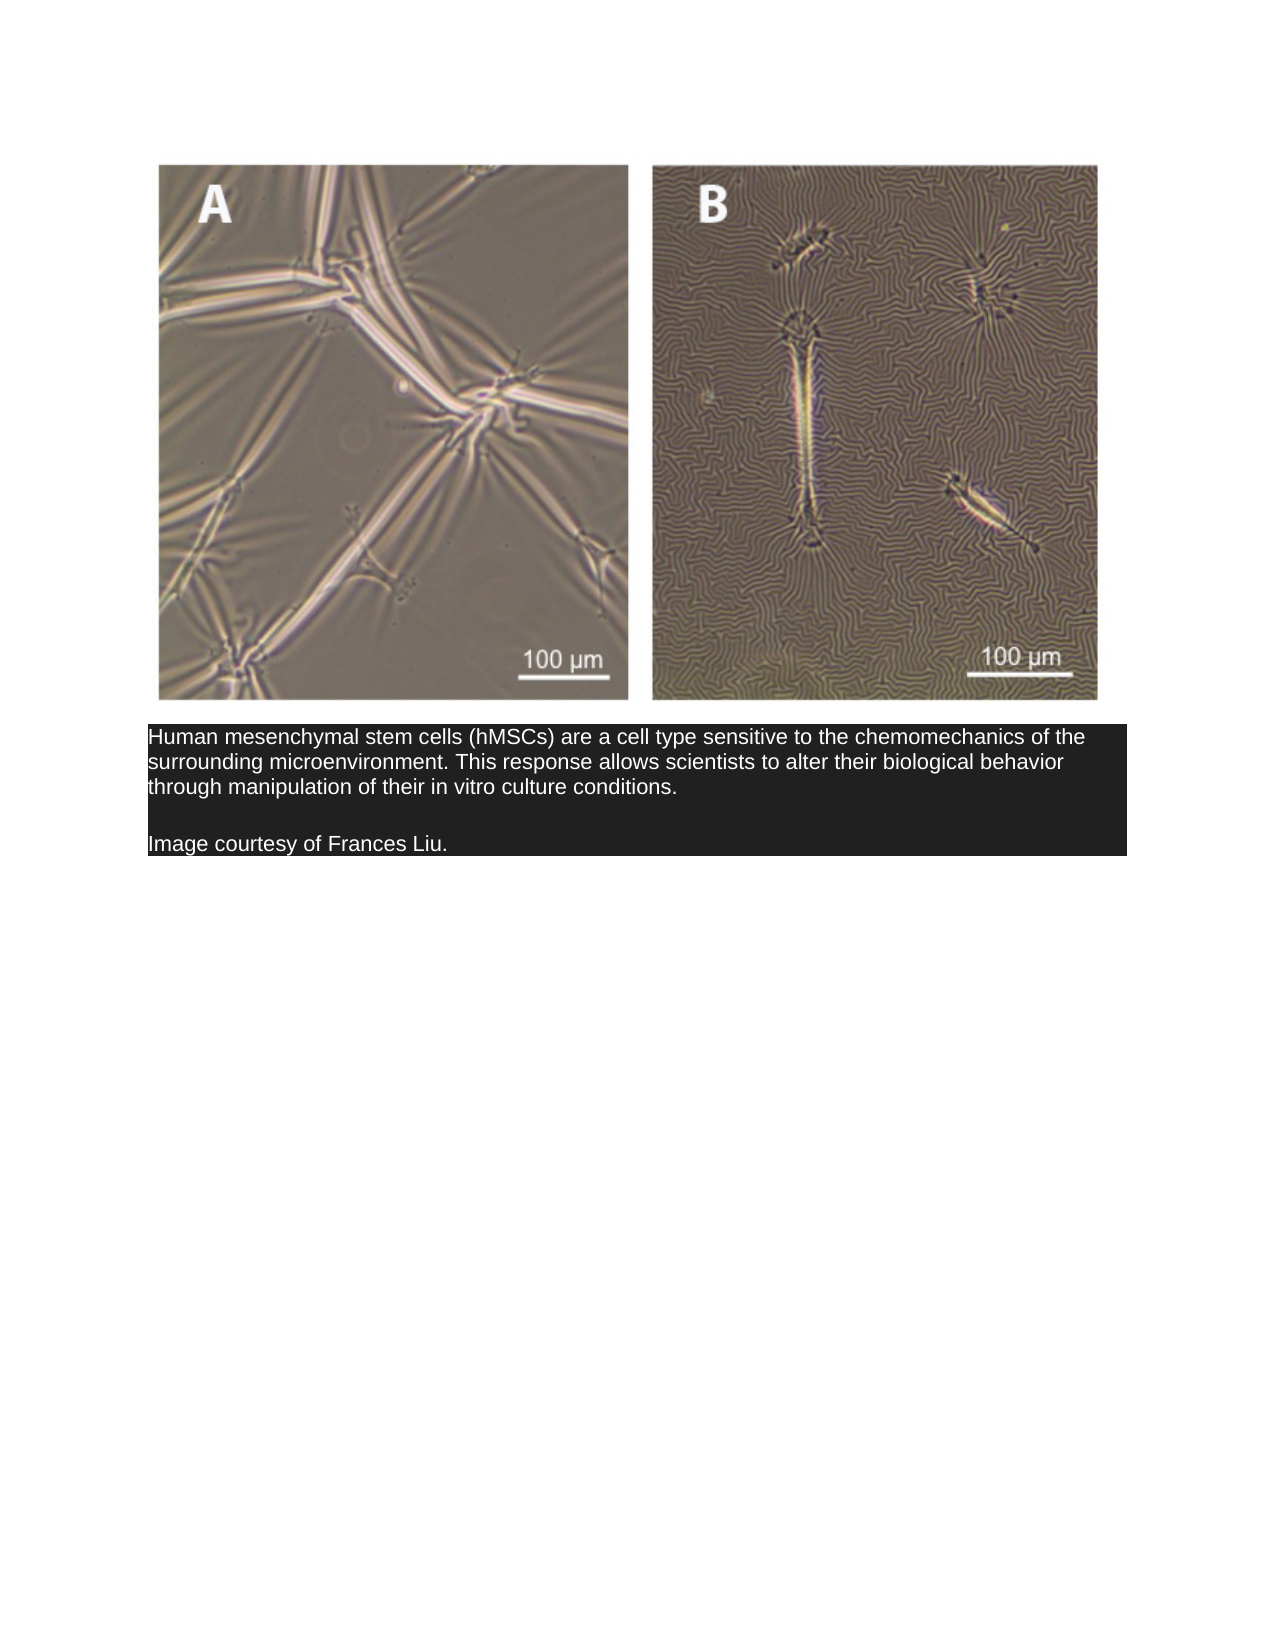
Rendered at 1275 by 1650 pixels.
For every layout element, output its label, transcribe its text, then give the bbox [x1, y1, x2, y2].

picture [147, 147, 1110, 720]
text Image courtesy of Frances Liu. [148, 831, 1127, 856]
text Human mesenchymal stem cells (hMSCs) are a cell type sensitive to the chemomechanics of the surrounding microenvironment. This response allows scientists to alter their biological behavior through manipulation of their in vitro culture conditions. [148, 724, 1127, 799]
